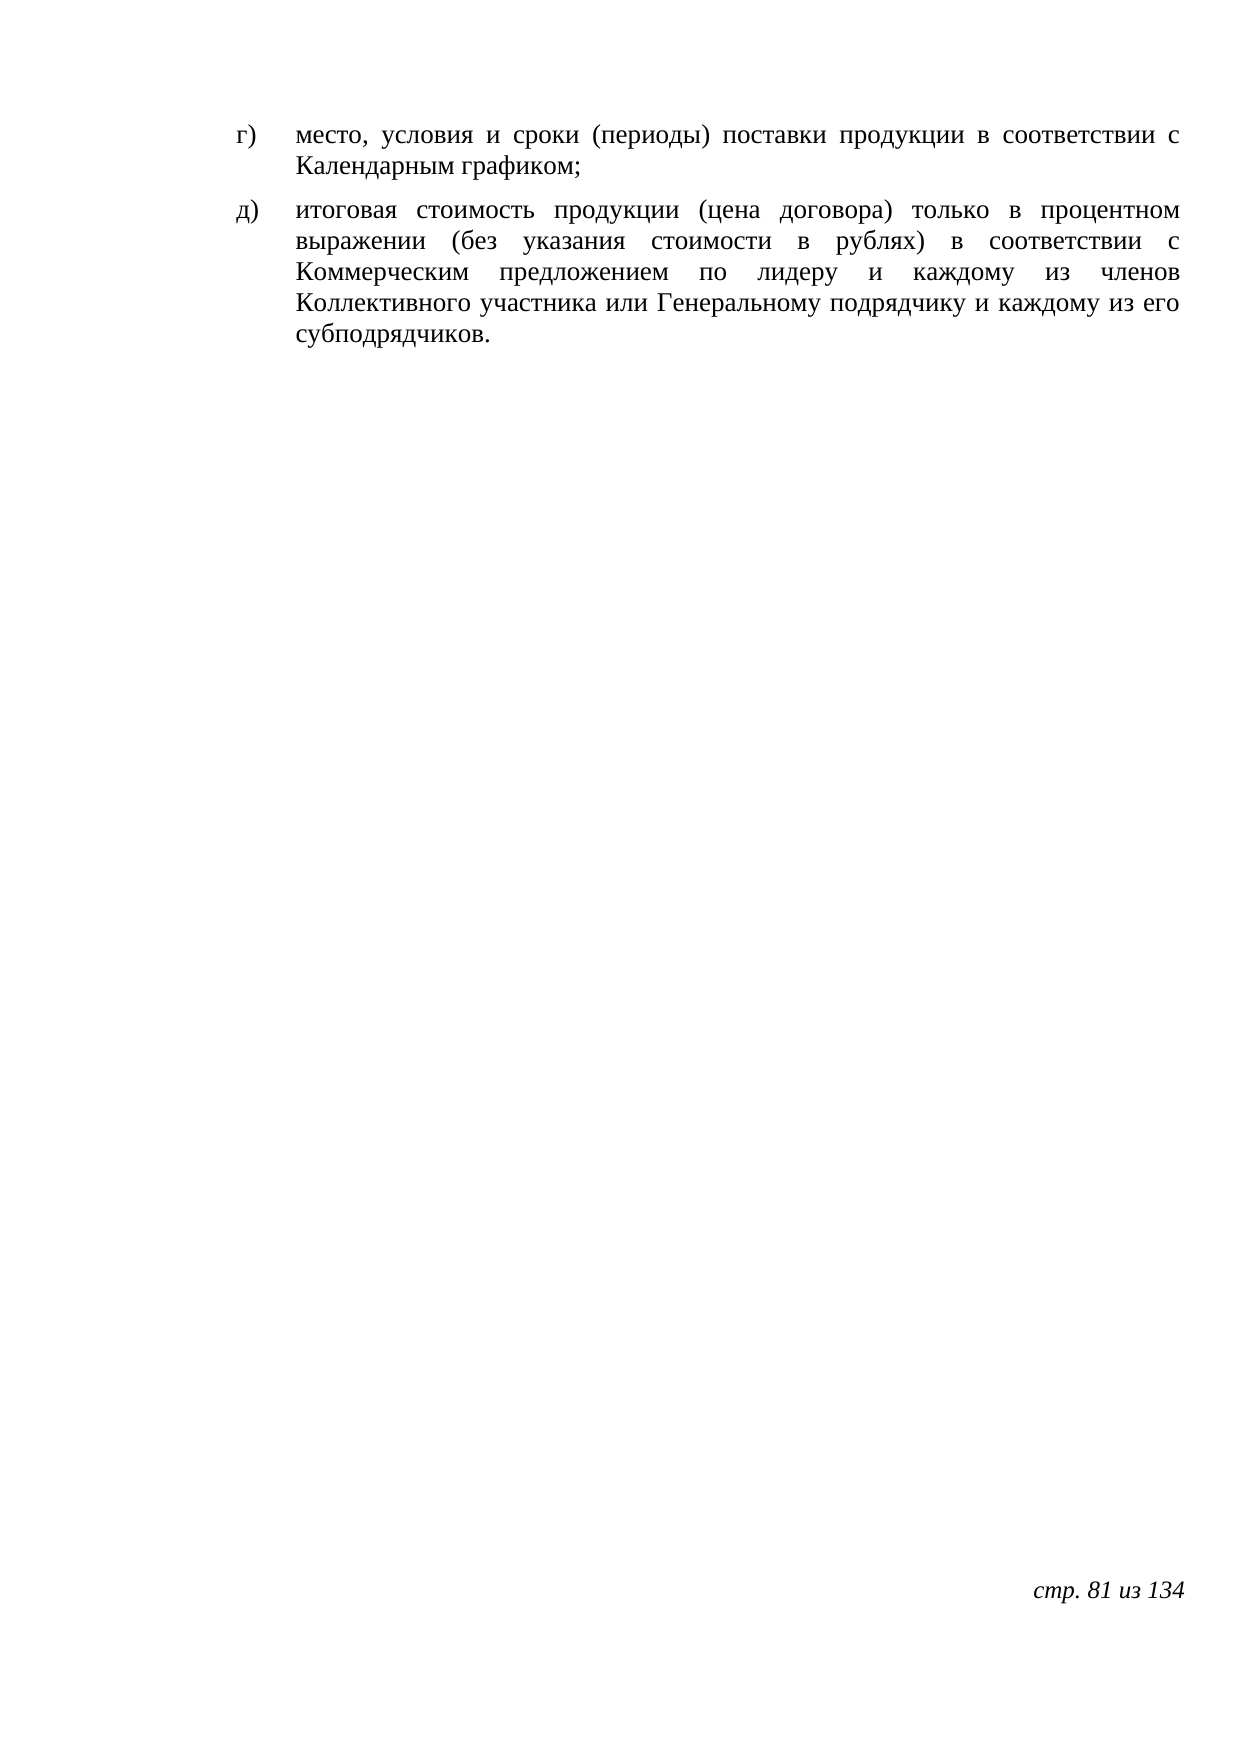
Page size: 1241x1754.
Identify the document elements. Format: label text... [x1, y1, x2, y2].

list итоговая стоимость продукции (цена договора) только в процентном выражении (без указания стоимости в рублях) в соответствии с Коммерческим предложением по лидеру и каждому из членов Коллективного участника или Генеральному подрядчику и каждому из его субподрядчиков. [236, 193, 1181, 349]
text место, условия и сроки (периоды) поставки продукции в соответствии с Календарным графиком; [236, 118, 1181, 180]
